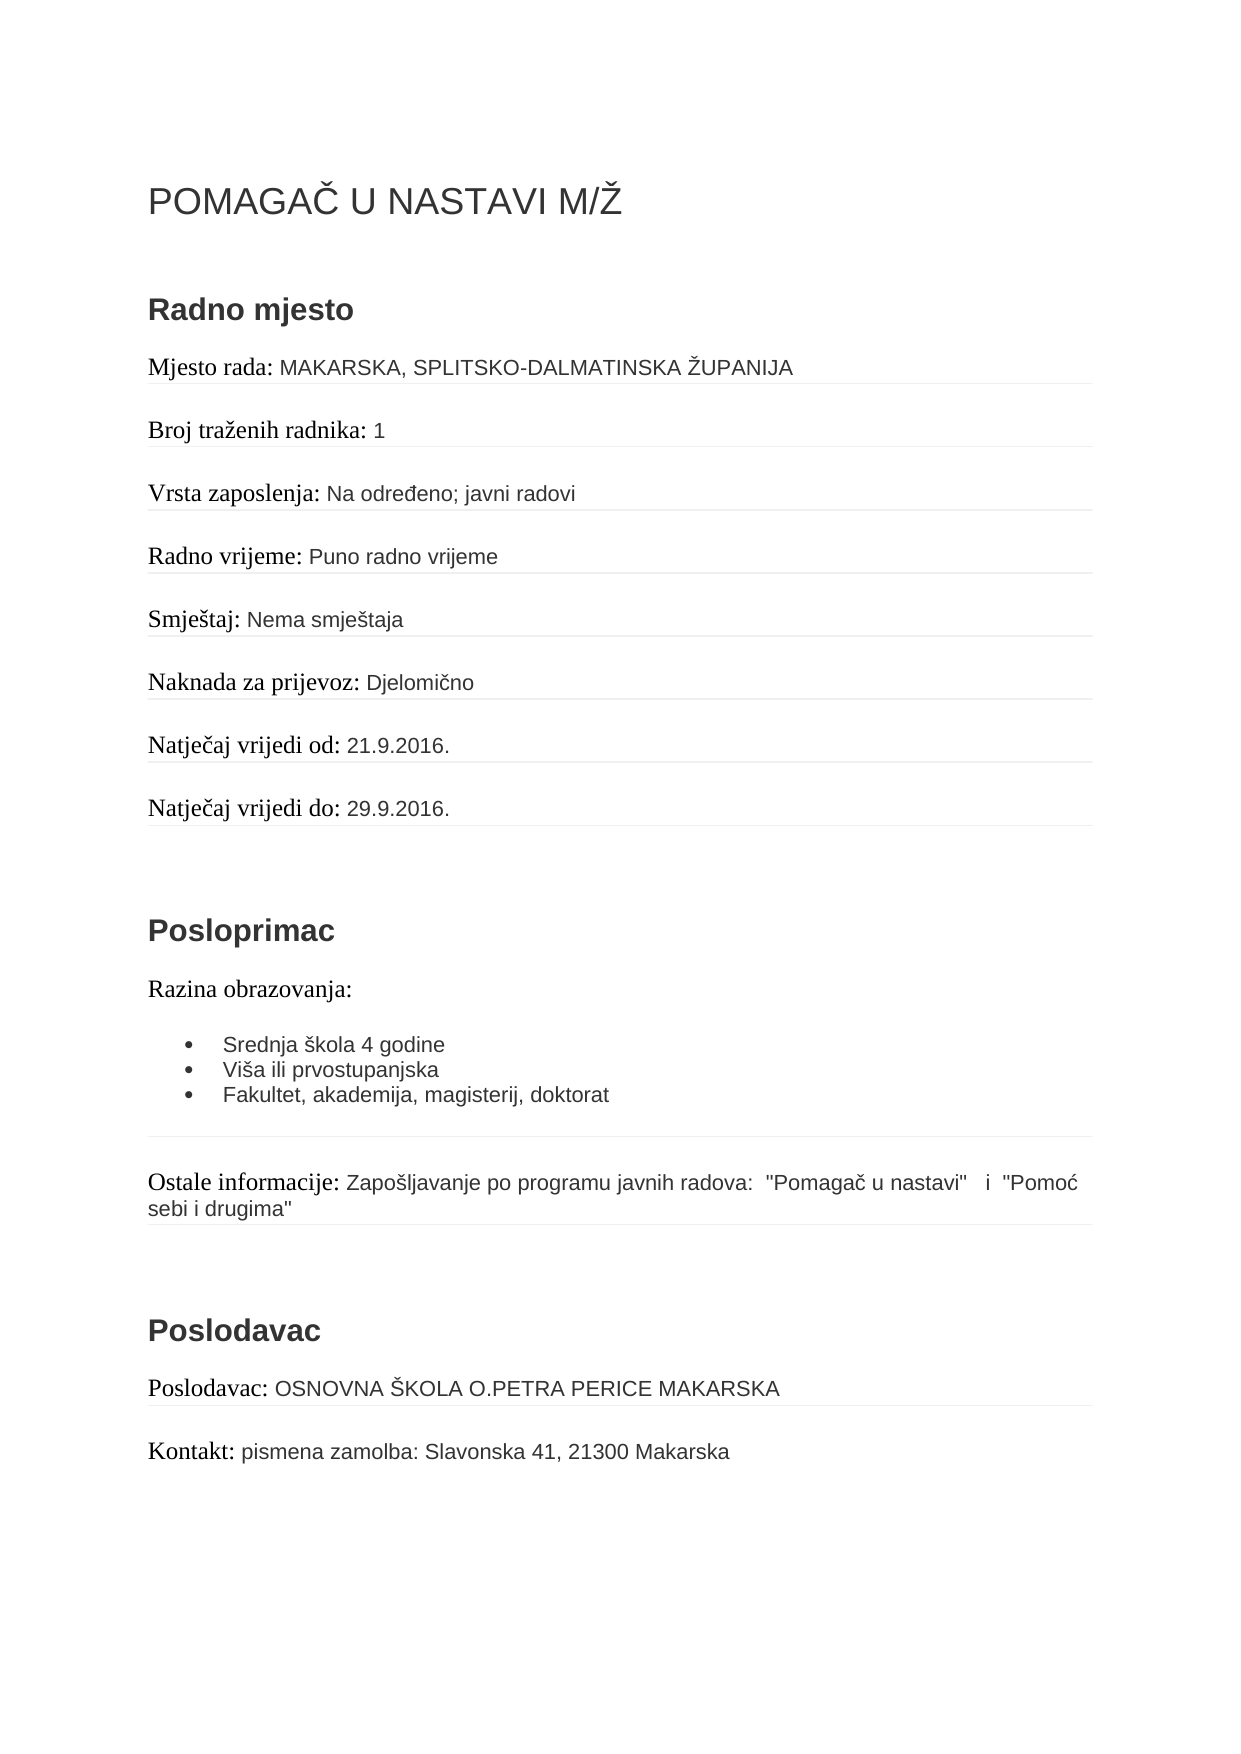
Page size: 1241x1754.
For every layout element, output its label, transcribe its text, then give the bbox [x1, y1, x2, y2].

text Razina obrazovanja: [148, 948, 1093, 1002]
text Natječaj vrijedi od: 21.9.2016. [148, 730, 1093, 759]
text POMAGAČ U NASTAVI M/Ž [148, 179, 1093, 222]
text Naknada za prijevoz: Djelomično [148, 667, 1093, 696]
list Fakultet, akademija, magisterij, doktorat [185, 1082, 1093, 1107]
text Kontakt: pismena zamolba: Slavonska 41, 21300 Makarska [148, 1436, 1093, 1465]
text Poslodavac [148, 1312, 1093, 1348]
list Srednja škola 4 godine [185, 1032, 1093, 1057]
text Vrsta zaposlenja: Na određeno; javni radovi [148, 478, 1093, 507]
list Viša ili prvostupanjska [185, 1057, 1093, 1082]
text Broj traženih radnika: 1 [148, 415, 1093, 444]
text Poslodavac: OSNOVNA ŠKOLA O.PETRA PERICE MAKARSKA [148, 1348, 1093, 1402]
text Radno vrijeme: Puno radno vrijeme [148, 541, 1093, 570]
text Posloprimac [148, 912, 1093, 948]
text Mjesto rada: MAKARSKA, SPLITSKO-DALMATINSKA ŽUPANIJA [148, 327, 1093, 381]
text Natječaj vrijedi do: 29.9.2016. [148, 793, 1093, 822]
text Smještaj: Nema smještaja [148, 604, 1093, 633]
text Radno mjesto [148, 291, 1093, 327]
text Ostale informacije: Zapošljavanje po programu javnih radova: "Pomagač u nastavi" i "Pomoć sebi i drugima" [148, 1167, 1093, 1221]
